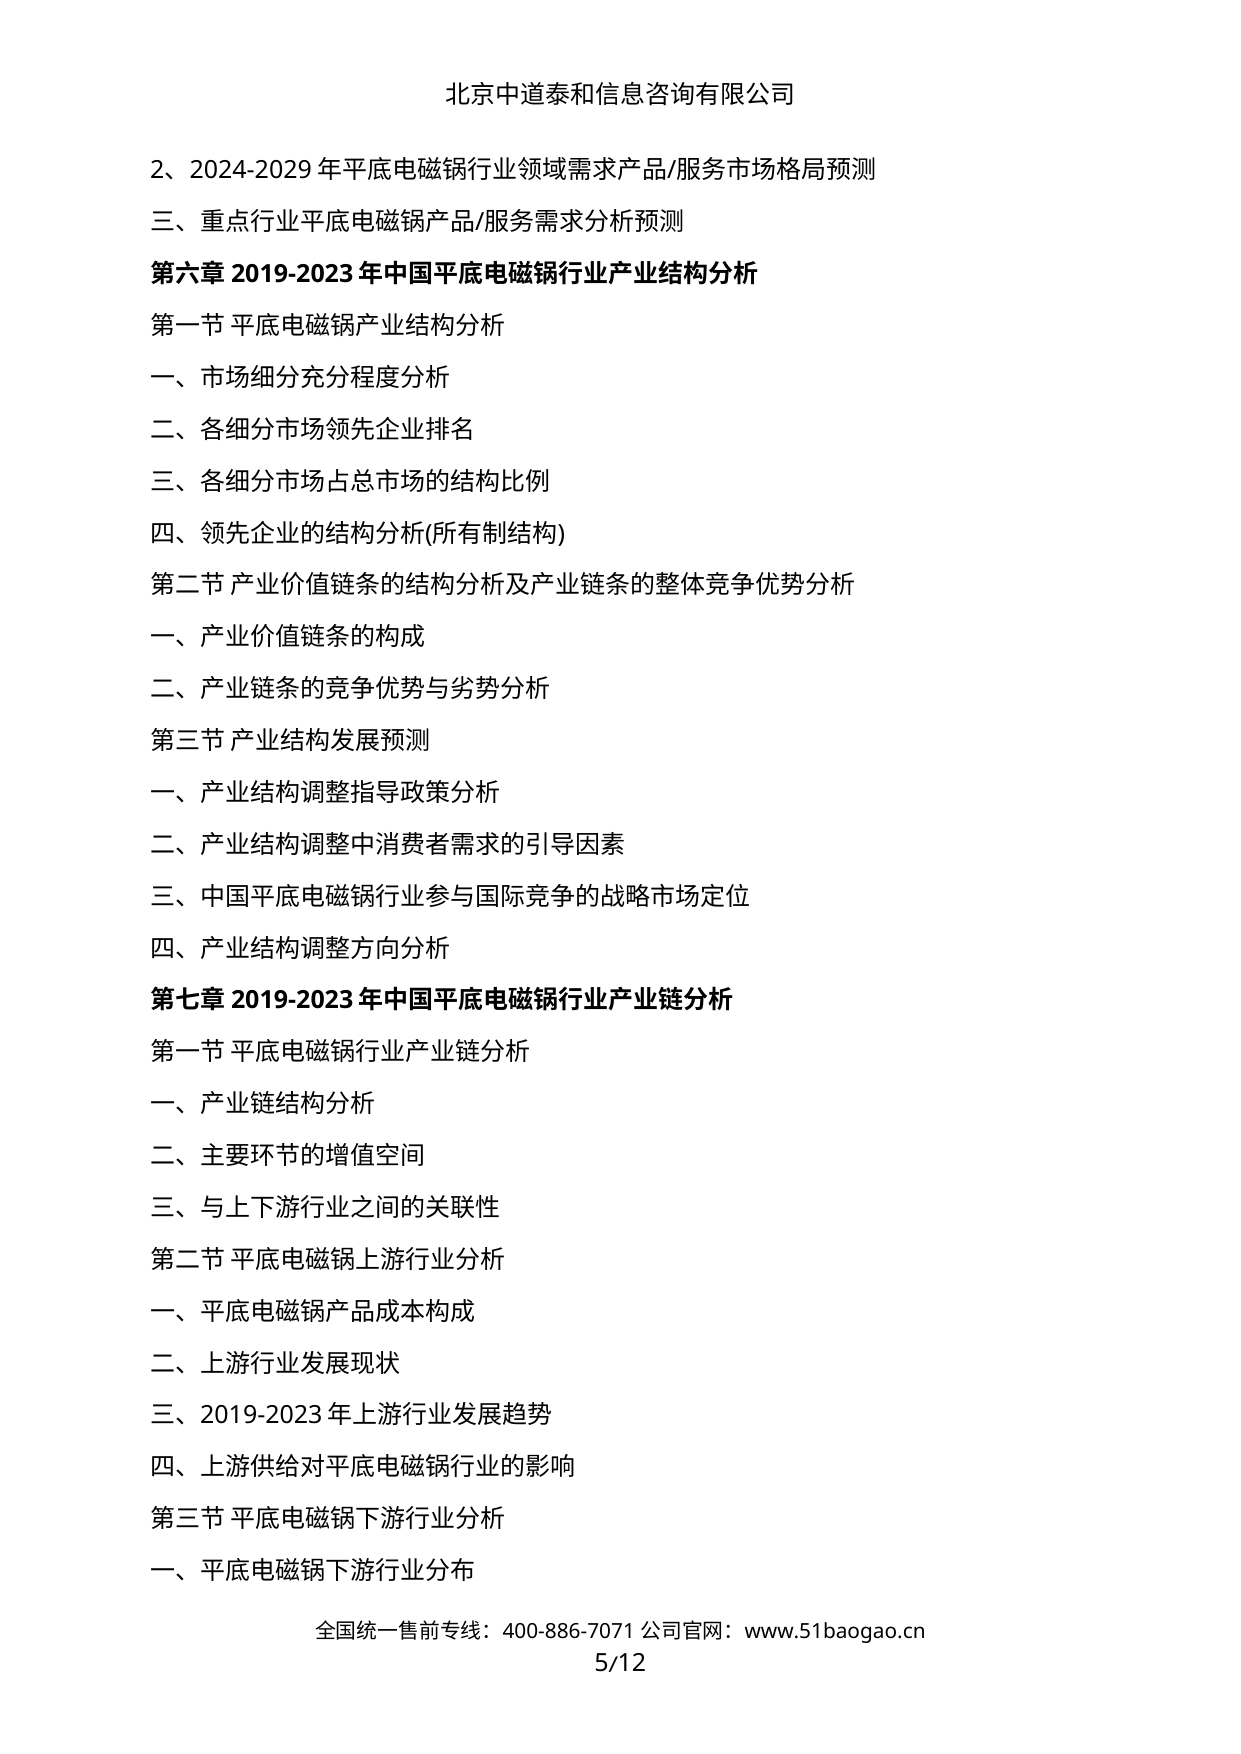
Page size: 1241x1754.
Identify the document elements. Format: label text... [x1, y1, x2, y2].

text 四、上游供给对平底电磁锅行业的影响 [150, 1447, 1090, 1483]
text 四、领先企业的结构分析(所有制结构) [150, 513, 1090, 549]
text 第一节 平底电磁锅产业结构分析 [150, 306, 1090, 342]
text 第七章 2019-2023年中国平底电磁锅行业产业链分析 [150, 980, 1090, 1016]
text 第三节 产业结构发展预测 [150, 721, 1090, 757]
text 三、各细分市场占总市场的结构比例 [150, 461, 1090, 497]
text 一、产业价值链条的构成 [150, 617, 1090, 653]
text 第二节 平底电磁锅上游行业分析 [150, 1239, 1090, 1276]
text 三、中国平底电磁锅行业参与国际竞争的战略市场定位 [150, 876, 1090, 912]
text 第六章 2019-2023年中国平底电磁锅行业产业结构分析 [150, 254, 1090, 290]
text 二、各细分市场领先企业排名 [150, 409, 1090, 446]
text 三、重点行业平底电磁锅产品/服务需求分析预测 [150, 202, 1090, 238]
text 一、平底电磁锅产品成本构成 [150, 1291, 1090, 1327]
text 2、2024-2029年平底电磁锅行业领域需求产品/服务市场格局预测 [150, 150, 1090, 186]
text 二、上游行业发展现状 [150, 1343, 1090, 1379]
text 第三节 平底电磁锅下游行业分析 [150, 1499, 1090, 1535]
text 三、2019-2023年上游行业发展趋势 [150, 1395, 1090, 1431]
text 第一节 平底电磁锅行业产业链分析 [150, 1032, 1090, 1068]
text 四、产业结构调整方向分析 [150, 928, 1090, 964]
text 一、产业链结构分析 [150, 1084, 1090, 1120]
text 一、平底电磁锅下游行业分布 [150, 1551, 1090, 1587]
text 二、产业结构调整中消费者需求的引导因素 [150, 824, 1090, 861]
text 二、主要环节的增值空间 [150, 1136, 1090, 1172]
text 三、与上下游行业之间的关联性 [150, 1187, 1090, 1224]
text 一、产业结构调整指导政策分析 [150, 772, 1090, 809]
text 第二节 产业价值链条的结构分析及产业链条的整体竞争优势分析 [150, 565, 1090, 601]
text 二、产业链条的竞争优势与劣势分析 [150, 669, 1090, 705]
text 一、市场细分充分程度分析 [150, 357, 1090, 394]
